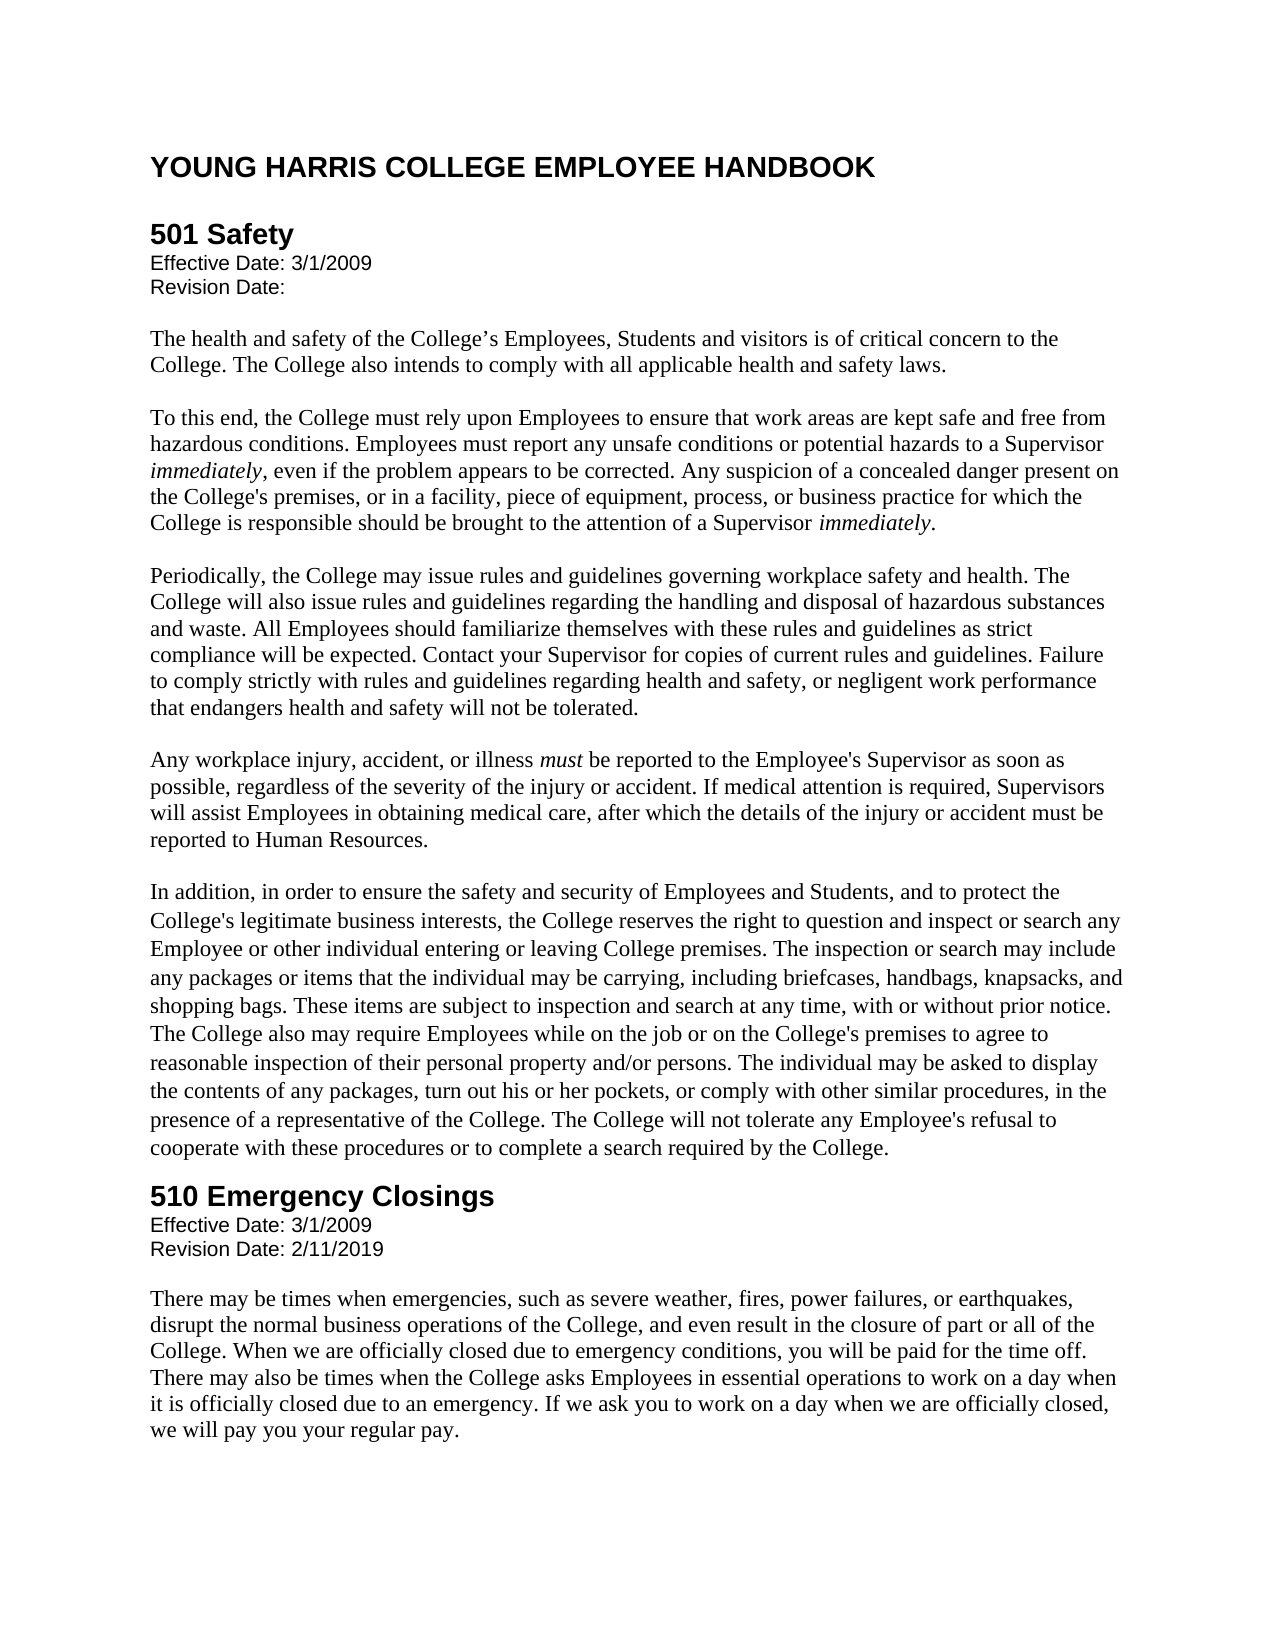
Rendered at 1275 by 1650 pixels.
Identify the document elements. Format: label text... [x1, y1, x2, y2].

text Effective Date: 3/1/2009 [150, 251, 1125, 274]
text Revision Date: [150, 274, 1125, 298]
text In addition, in order to ensure the safety and security of Employees and Students, and to protect the College's legitimate business interests, the College reserves the right to question and inspect or search any Employee or other individual entering or leaving College premises. The inspection or search may include any packages or items that the individual may be carrying, including briefcases, handbags, knapsacks, and shopping bags. These items are subject to inspection and search at any time, with or without prior notice. The College also may require Employees while on the job or on the College's premises to agree to reasonable inspection of their personal property and/or persons. The individual may be asked to display the contents of any packages, turn out his or her pockets, or comply with other similar procedures, in the presence of a representative of the College. The College will not tolerate any Employee's refusal to cooperate with these procedures or to complete a search required by the College. [150, 878, 1125, 1161]
text To this end, the College must rely upon Employees to ensure that work areas are kept safe and free from hazardous conditions. Employees must report any unsafe conditions or potential hazards to a Supervisor immediately, even if the problem appears to be corrected. Any suspicion of a concealed danger present on the College's premises, or in a facility, piece of equipment, process, or business practice for which the College is responsible should be brought to the attention of a Supervisor immediately. [150, 404, 1125, 536]
text Any workplace injury, accident, or illness must be reported to the Employee's Supervisor as soon as possible, regardless of the severity of the injury or accident. If medical attention is required, Supervisors will assist Employees in obtaining medical care, after which the details of the injury or accident must be reported to Human Resources. [150, 747, 1125, 852]
text Revision Date: 2/11/2019 [150, 1237, 1125, 1261]
text Periodically, the College may issue rules and guidelines governing workplace safety and health. The College will also issue rules and guidelines regarding the handling and disposal of hazardous substances and waste. All Employees should familiarize themselves with these rules and guidelines as strict compliance will be expected. Contact your Supervisor for copies of current rules and guidelines. Failure to comply strictly with rules and guidelines regarding health and safety, or negligent work performance that endangers health and safety will not be tolerated. [150, 562, 1125, 720]
text There may be times when emergencies, such as severe weather, fires, power failures, or earthquakes, disrupt the normal business operations of the College, and even result in the closure of part or all of the College. When we are officially closed due to emergency conditions, you will be paid for the time off. [150, 1285, 1125, 1364]
text 501 Safety [150, 217, 1125, 251]
text Effective Date: 3/1/2009 [150, 1213, 1125, 1237]
text The health and safety of the College’s Employees, Students and visitors is of critical concern to the College. The College also intends to comply with all applicable health and safety laws. [150, 325, 1125, 378]
text YOUNG HARRIS COLLEGE EMPLOYEE HANDBOOK [150, 150, 1125, 183]
text There may also be times when the College asks Employees in essential operations to work on a day when it is officially closed due to an emergency. If we ask you to work on a day when we are officially closed, we will pay you your regular pay. [150, 1364, 1125, 1443]
text 510 Emergency Closings [150, 1179, 1125, 1213]
